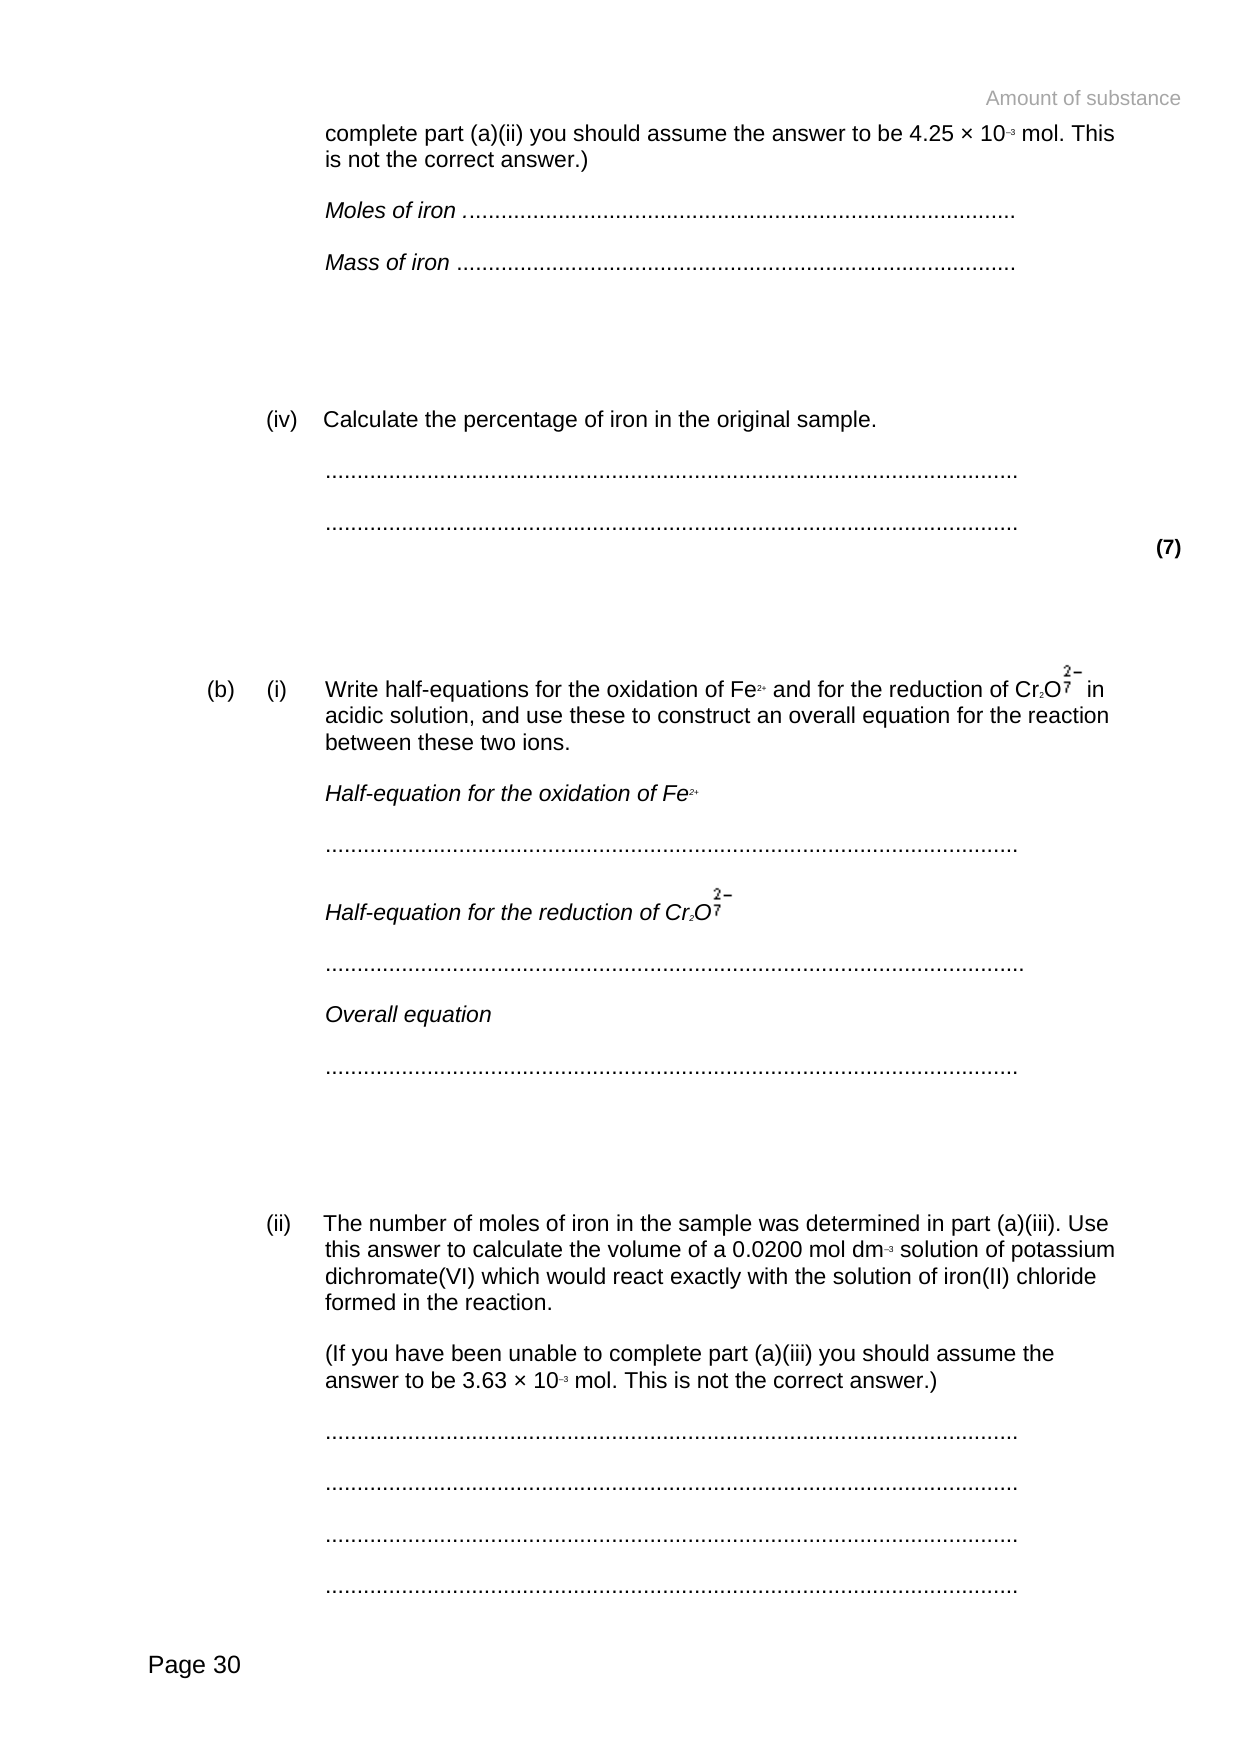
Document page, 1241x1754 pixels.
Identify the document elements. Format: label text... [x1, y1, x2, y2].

text .............................................................................................................. [325, 950, 1122, 976]
text ............................................................................................................. [325, 1053, 1122, 1079]
text (b) (i) Write half-equations for the oxidation of Fe2+ and for the reduction of Cr2Oin acidic solution, and use these to construct an overall equation for the reaction between these two ions. [207, 660, 1122, 755]
text Half-equation for the oxidation of Fe2+ [325, 780, 1122, 806]
text ............................................................................................................. [325, 1418, 1122, 1444]
text ............................................................................................................. [325, 457, 1122, 484]
text (iv) Calculate the percentage of iron in the original sample. [266, 406, 1122, 432]
text Moles of iron ....................................................................................... [325, 197, 1122, 224]
text (ii) The number of moles of iron in the sample was determined in part (a)(iii). Use this answer to calculate the volume of a 0.0200 mol dm–3 solution of potassium dichromate(VI) which would react exactly with the solution of iron(II) chloride formed in the reaction. [266, 1210, 1122, 1315]
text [325, 1521, 1122, 1547]
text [266, 120, 1122, 172]
text (If you have been unable to complete part (a)(iii) you should assume the answer to be 3.63 × 10–3 mol. This is not the correct answer.) [325, 1340, 1122, 1393]
text (7) [148, 535, 1181, 559]
text ............................................................................................................. [325, 831, 1122, 858]
text Half-equation for the reduction of Cr2O [325, 883, 1122, 925]
text ............................................................................................................. [325, 1469, 1122, 1496]
text ............................................................................................................. [325, 509, 1122, 535]
picture [1061, 660, 1087, 698]
text Mass of iron ........................................................................................ [325, 249, 1122, 275]
text Overall equation [325, 1001, 1122, 1028]
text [325, 1572, 1122, 1598]
picture [711, 882, 737, 921]
